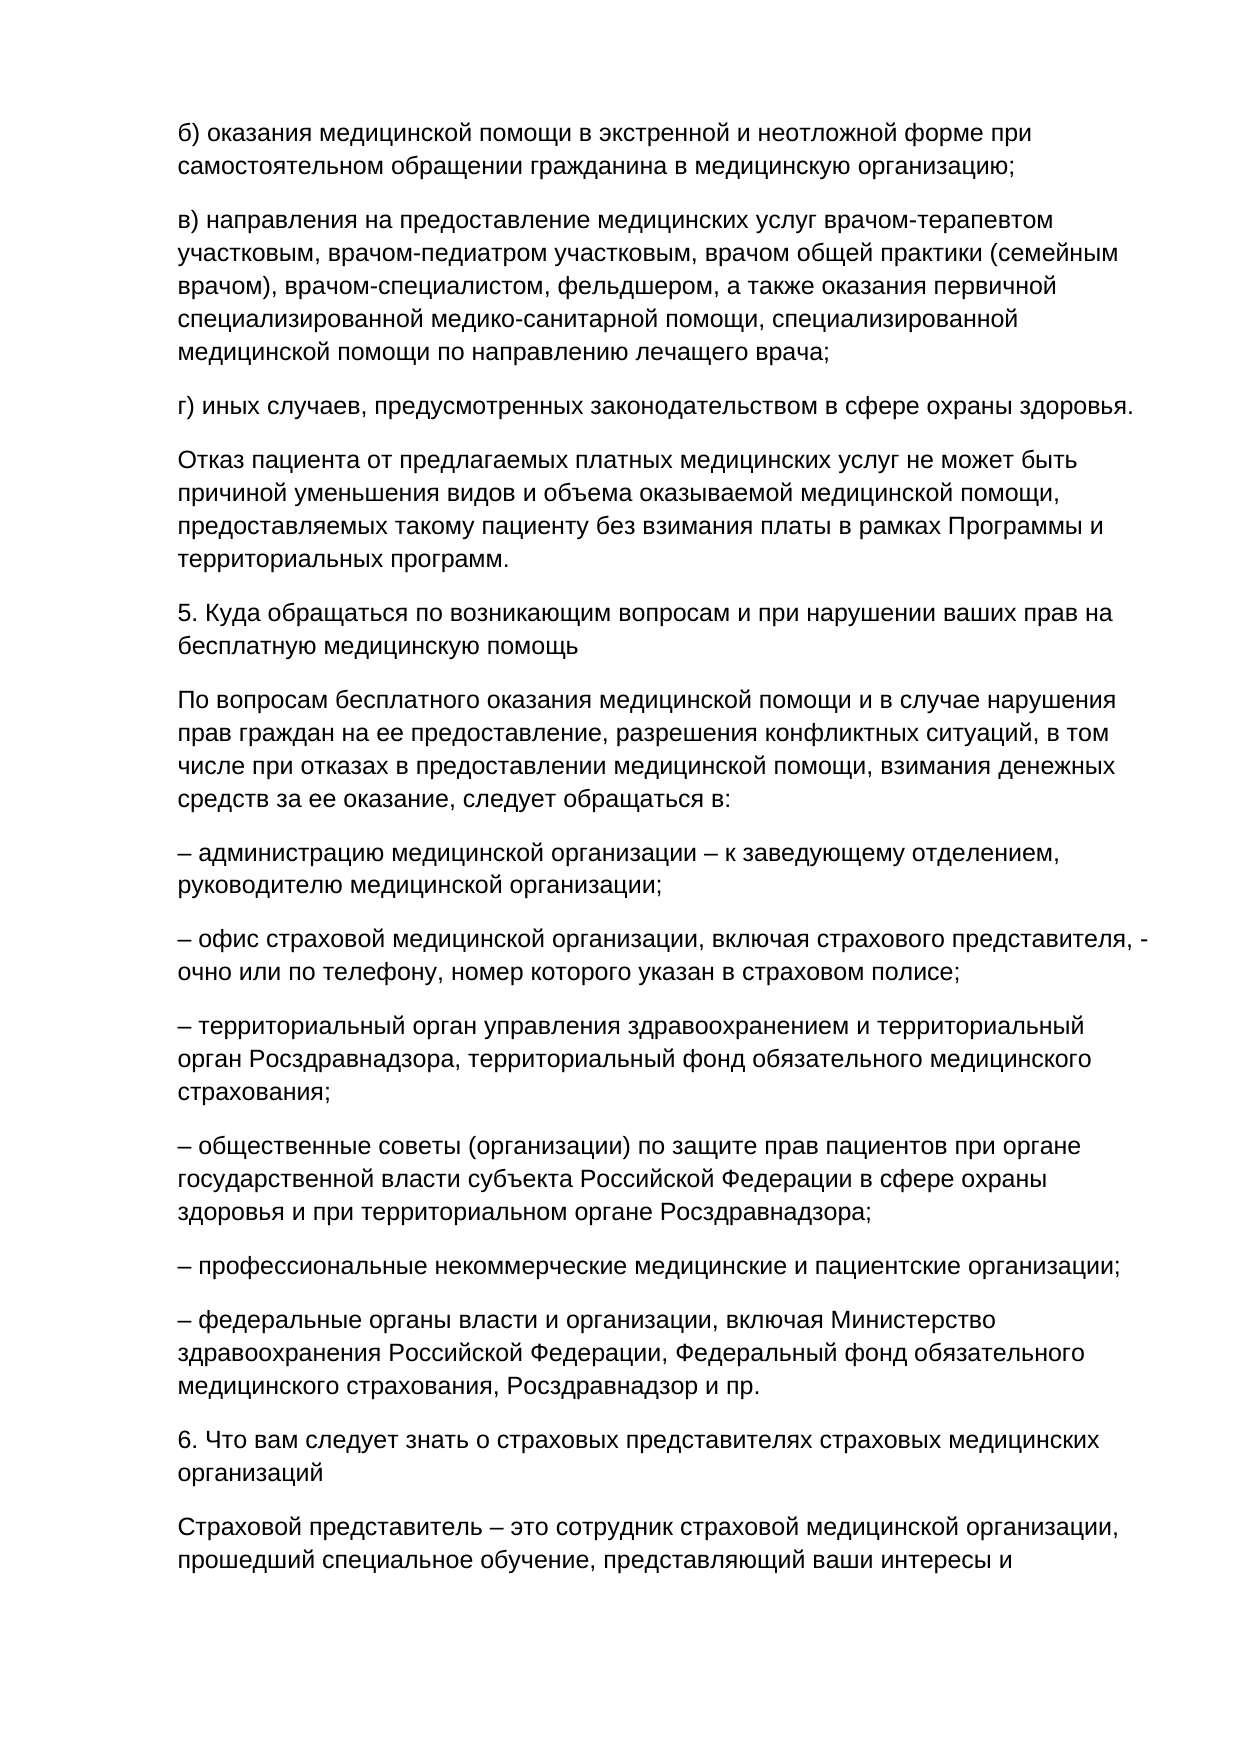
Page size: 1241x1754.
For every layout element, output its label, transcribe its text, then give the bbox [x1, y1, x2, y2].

text – федеральные органы власти и организации, включая Министерство здравоохранения Российской Федерации, Федеральный фонд обязательного медицинского страхования, Росздравнадзор и пр. [177, 1305, 1152, 1400]
text – общественные советы (организации) по защите прав пациентов при органе государственной власти субъекта Российской Федерации в сфере охраны здоровья и при территориальном органе Росздравнадзора; [177, 1131, 1152, 1226]
text По вопросам бесплатного оказания медицинской помощи и в случае нарушения прав граждан на ее предоставление, разрешения конфликтных ситуаций, в том числе при отказах в предоставлении медицинской помощи, взимания денежных средств за ее оказание, следует обращаться в: [177, 684, 1152, 812]
text Отказ пациента от предлагаемых платных медицинских услуг не может быть причиной уменьшения видов и объема оказываемой медицинской помощи, предоставляемых такому пациенту без взимания платы в рамках Программы и территориальных программ. [177, 445, 1152, 573]
text г) иных случаев, предусмотренных законодательством в сфере охраны здоровья. [177, 391, 1152, 420]
text – территориальный орган управления здравоохранением и территориальный орган Росздравнадзора, территориальный фонд обязательного медицинского страхования; [177, 1011, 1152, 1106]
text б) оказания медицинской помощи в экстренной и неотложной форме при самостоятельном обращении гражданина в медицинскую организацию; [177, 118, 1152, 180]
text – офис страховой медицинской организации, включая страхового представителя, - очно или по телефону, номер которого указан в страховом полисе; [177, 924, 1152, 986]
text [177, 1512, 1152, 1573]
text – администрацию медицинской организации – к заведующему отделением, руководителю медицинской организации; [177, 837, 1152, 899]
text – профессиональные некоммерческие медицинские и пациентские организации; [177, 1251, 1152, 1280]
text 6. Что вам следует знать о страховых представителях страховых медицинских организаций [177, 1425, 1152, 1487]
text в) направления на предоставление медицинских услуг врачом-терапевтом участковым, врачом-педиатром участковым, врачом общей практики (семейным врачом), врачом-специалистом, фельдшером, а также оказания первичной специализированной медико-санитарной помощи, специализированной медицинской помощи по направлению лечащего врача; [177, 205, 1152, 366]
text 5. Куда обращаться по возникающим вопросам и при нарушении ваших прав на бесплатную медицинскую помощь [177, 598, 1152, 659]
